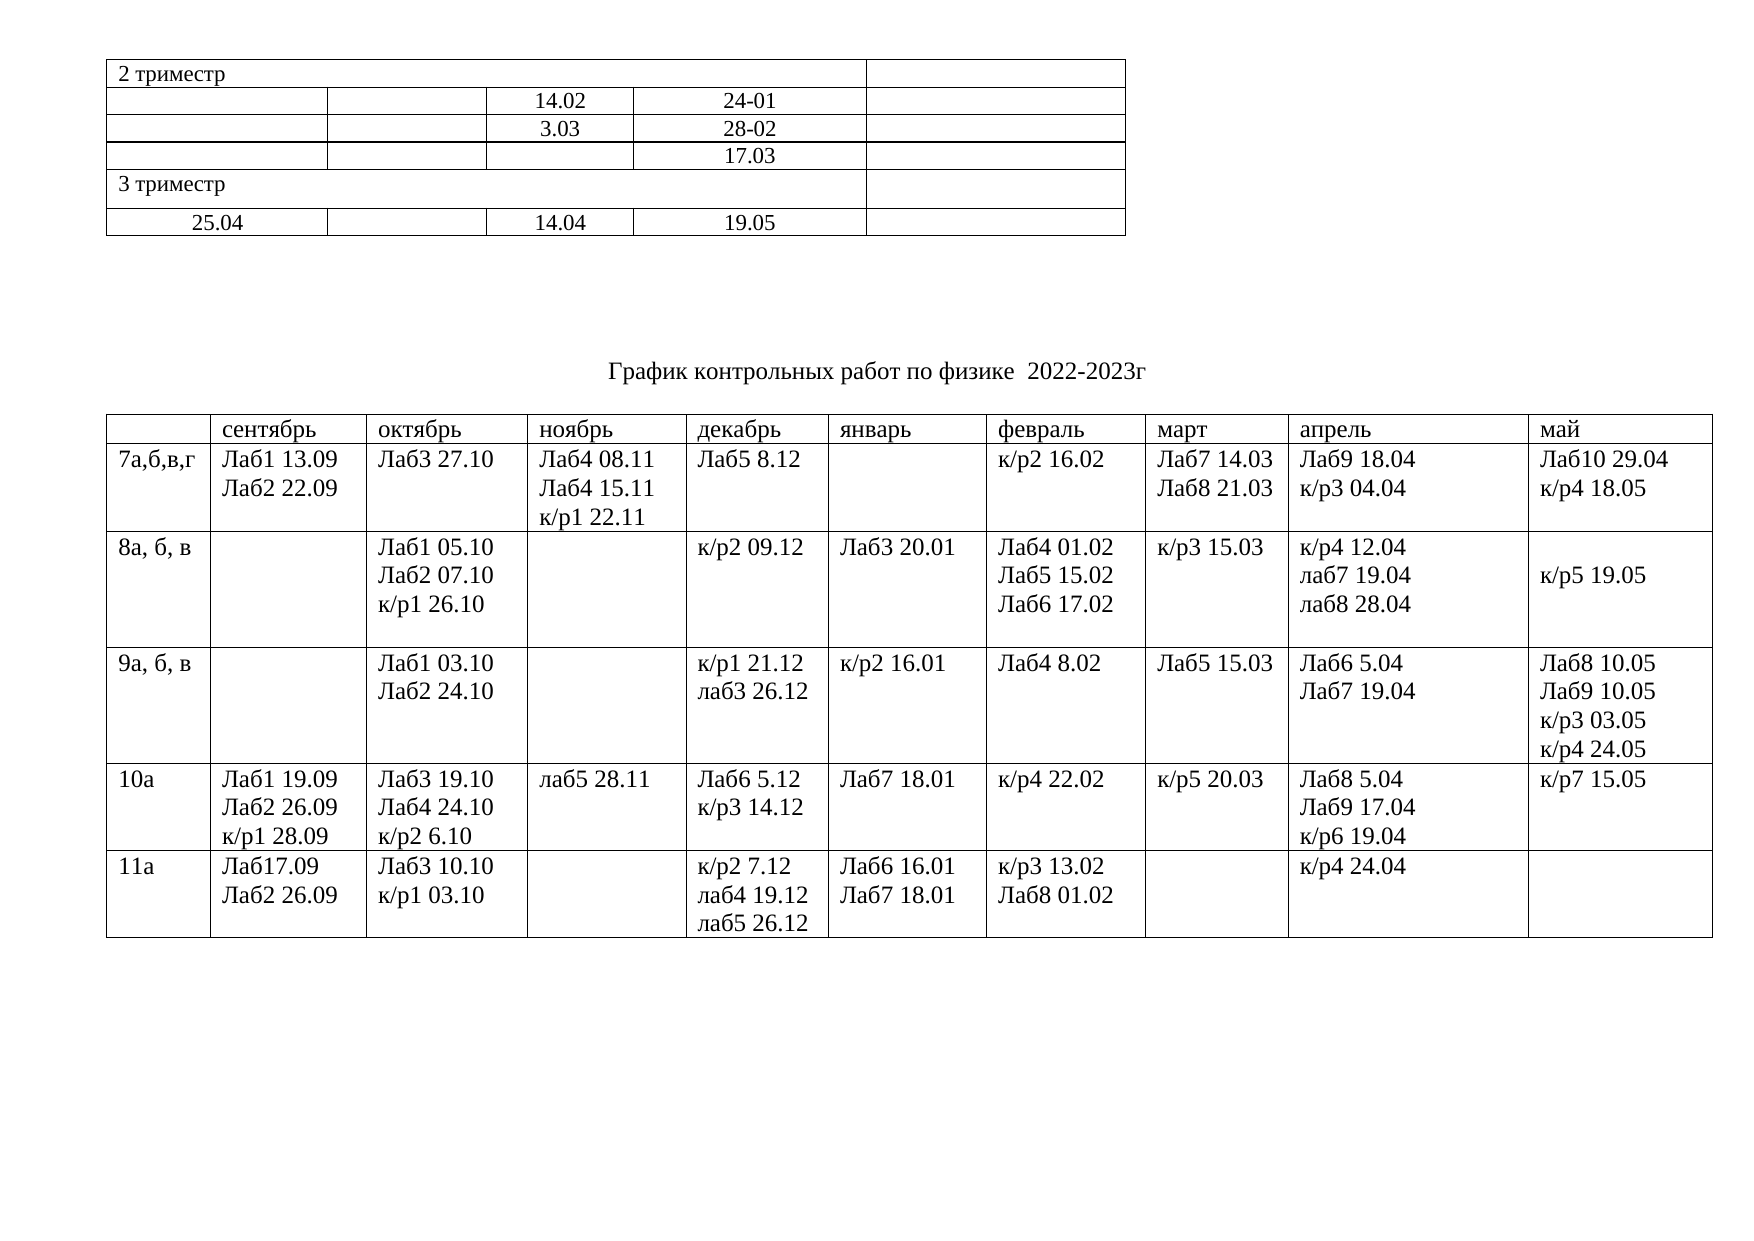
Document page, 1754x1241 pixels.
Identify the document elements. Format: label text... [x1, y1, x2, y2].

table_header май [1529, 415, 1712, 443]
table_cell [528, 648, 686, 763]
table_cell к/р3 13.02 Лаб8 01.02 [987, 851, 1145, 937]
table_cell Лаб3 19.10 Лаб4 24.10 к/р2 6.10 [367, 764, 527, 850]
table_cell к/р1 21.12 лаб3 26.12 [687, 648, 828, 763]
table_cell лаб5 28.11 [528, 764, 686, 850]
table_cell [1146, 851, 1288, 937]
table_cell [211, 532, 366, 647]
table_cell Лаб3 27.10 [367, 444, 527, 531]
table_cell Лаб6 16.01 Лаб7 18.01 [829, 851, 986, 937]
table_cell Лаб1 19.09 Лаб2 26.09 к/р1 28.09 [211, 764, 366, 850]
table_cell 2 триместр [107, 60, 866, 87]
text График контрольных работ по физике 2022-2023г [118, 356, 1636, 385]
table_cell Лаб1 13.09 Лаб2 22.09 [211, 444, 366, 531]
table_cell [107, 88, 327, 114]
table_cell Лаб6 5.04 Лаб7 19.04 [1289, 648, 1528, 763]
table_header октябрь [367, 415, 527, 443]
table_cell Лаб10 29.04 к/р4 18.05 [1529, 444, 1712, 531]
table_cell [328, 209, 486, 235]
table_cell к/р7 15.05 [1529, 764, 1712, 850]
table_header апрель [1289, 415, 1528, 443]
table_cell 10а [107, 764, 210, 850]
table_cell Лаб5 15.03 [1146, 648, 1288, 763]
table_cell [107, 115, 327, 141]
table_cell 14.04 [487, 209, 633, 235]
table_cell к/р3 15.03 [1146, 532, 1288, 647]
table_cell [1529, 851, 1712, 937]
table_cell [867, 60, 1125, 87]
table_cell Лаб7 18.01 [829, 764, 986, 850]
table_cell к/р2 16.01 [829, 648, 986, 763]
table_cell Лаб9 18.04 к/р3 04.04 [1289, 444, 1528, 531]
table_cell [528, 532, 686, 647]
table_cell 19.05 [634, 209, 866, 235]
table_cell 24-01 [634, 88, 866, 114]
table_header сентябрь [211, 415, 366, 443]
table_cell 11а [107, 851, 210, 937]
table_header март [1146, 415, 1288, 443]
table_cell Лаб8 10.05 Лаб9 10.05 к/р3 03.05 к/р4 24.05 [1529, 648, 1712, 763]
table_cell Лаб4 01.02 Лаб5 15.02 Лаб6 17.02 [987, 532, 1145, 647]
table_cell [867, 115, 1125, 141]
table_cell к/р4 22.02 [987, 764, 1145, 850]
table_cell Лаб17.09 Лаб2 26.09 [211, 851, 366, 937]
table_cell [867, 209, 1125, 235]
table_cell Лаб1 03.10 Лаб2 24.10 [367, 648, 527, 763]
table_cell 14.02 [487, 88, 633, 114]
table_cell 7а,б,в,г [107, 444, 210, 531]
table_cell Лаб4 8.02 [987, 648, 1145, 763]
table_cell Лаб7 14.03 Лаб8 21.03 [1146, 444, 1288, 531]
table_cell 8а, б, в [107, 532, 210, 647]
table_cell 17.03 [634, 143, 866, 169]
table_cell [328, 143, 486, 169]
table_cell к/р2 7.12 лаб4 19.12 лаб5 26.12 [687, 851, 828, 937]
table_cell 28-02 [634, 115, 866, 141]
table_cell [211, 648, 366, 763]
table_cell [867, 170, 1125, 207]
table_header декабрь [687, 415, 828, 443]
table_cell [867, 143, 1125, 169]
table_cell [107, 143, 327, 169]
table_cell к/р5 20.03 [1146, 764, 1288, 850]
table_cell 3.03 [487, 115, 633, 141]
table_header ноябрь [528, 415, 686, 443]
table_cell [829, 444, 986, 531]
table_cell [487, 143, 633, 169]
table_cell 3 триместр [107, 170, 866, 207]
table_cell Лаб3 20.01 [829, 532, 986, 647]
table_cell Лаб8 5.04 Лаб9 17.04 к/р6 19.04 [1289, 764, 1528, 850]
table_cell 25.04 [107, 209, 327, 235]
table_cell Лаб3 10.10 к/р1 03.10 [367, 851, 527, 937]
table_header январь [829, 415, 986, 443]
table_cell к/р5 19.05 [1529, 532, 1712, 647]
table_header [107, 415, 210, 443]
table_cell [328, 115, 486, 141]
table_cell Лаб4 08.11 Лаб4 15.11 к/р1 22.11 [528, 444, 686, 531]
table_cell [867, 88, 1125, 114]
table_cell Лаб1 05.10 Лаб2 07.10 к/р1 26.10 [367, 532, 527, 647]
table_cell к/р2 09.12 [687, 532, 828, 647]
table_cell к/р4 24.04 [1289, 851, 1528, 937]
table_cell 9а, б, в [107, 648, 210, 763]
table_cell Лаб5 8.12 [687, 444, 828, 531]
table_cell [528, 851, 686, 937]
table_header февраль [987, 415, 1145, 443]
table_cell к/р4 12.04 лаб7 19.04 лаб8 28.04 [1289, 532, 1528, 647]
table_cell Лаб6 5.12 к/р3 14.12 [687, 764, 828, 850]
table_cell [328, 88, 486, 114]
table_cell к/р2 16.02 [987, 444, 1145, 531]
